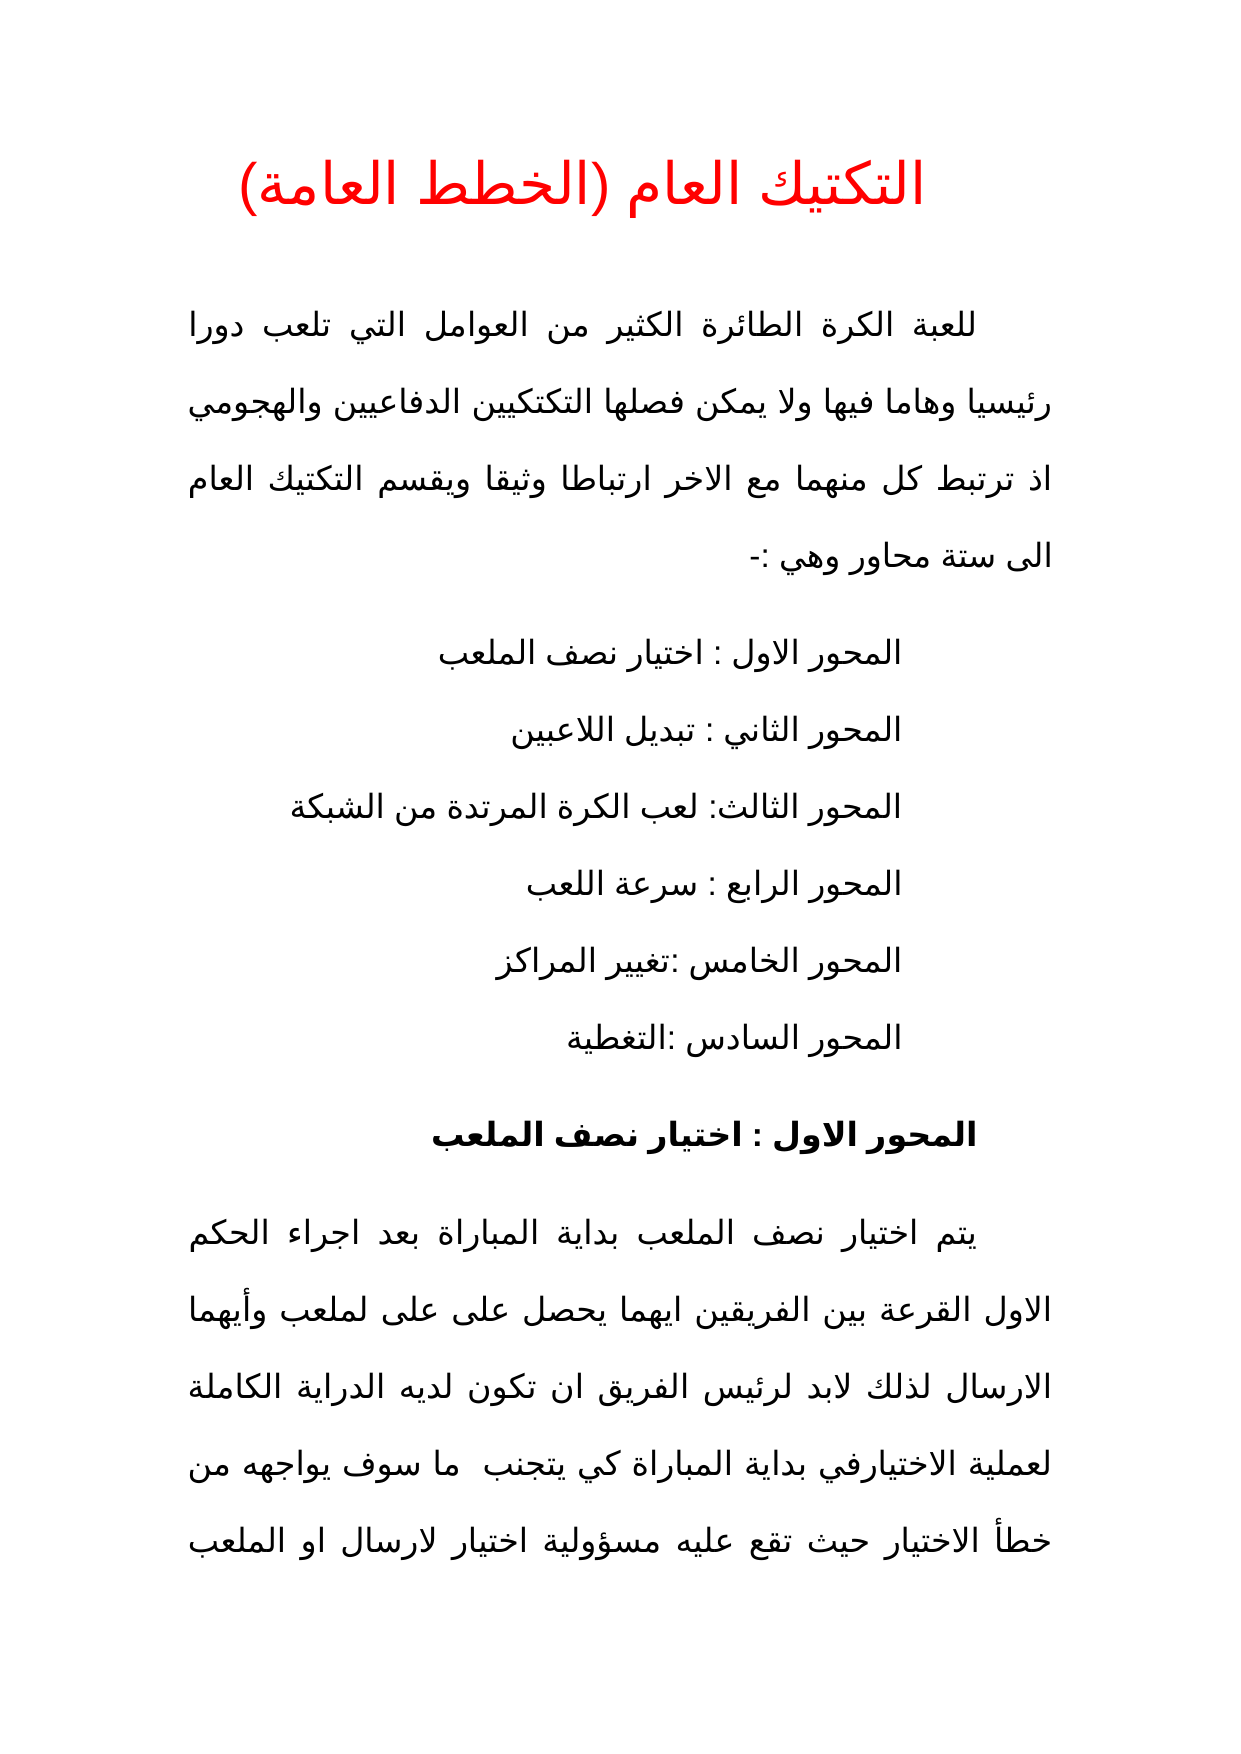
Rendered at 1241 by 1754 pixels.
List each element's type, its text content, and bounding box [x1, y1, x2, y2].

text للعبة الكرة الطائرة الكثير من العوامل التي تلعب دورا رئيسيا وهاما فيها ولا يمكن فصلها التكتكيين الدفاعيين والهجومي اذ ترتبط كل منهما مع الاخر ارتباطا وثيقا ويقسم التكتيك العام الى ستة محاور وهي :- [187, 305, 1053, 574]
text التكتيك العام (الخطط العامة) [187, 150, 1053, 217]
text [187, 1213, 1053, 1559]
list المحور السادس :التغطية [187, 1018, 978, 1056]
list المحور الاول : اختيار نصف الملعب [187, 633, 978, 672]
list المحور الرابع : سرعة اللعب [187, 864, 978, 902]
text المحور الاول : اختيار نصف الملعب [187, 1115, 1053, 1154]
list المحور الخامس :تغيير المراكز [187, 941, 978, 979]
list المحور الثاني : تبديل اللاعبين [187, 710, 978, 749]
list المحور الثالث: لعب الكرة المرتدة من الشبكة [187, 787, 978, 826]
